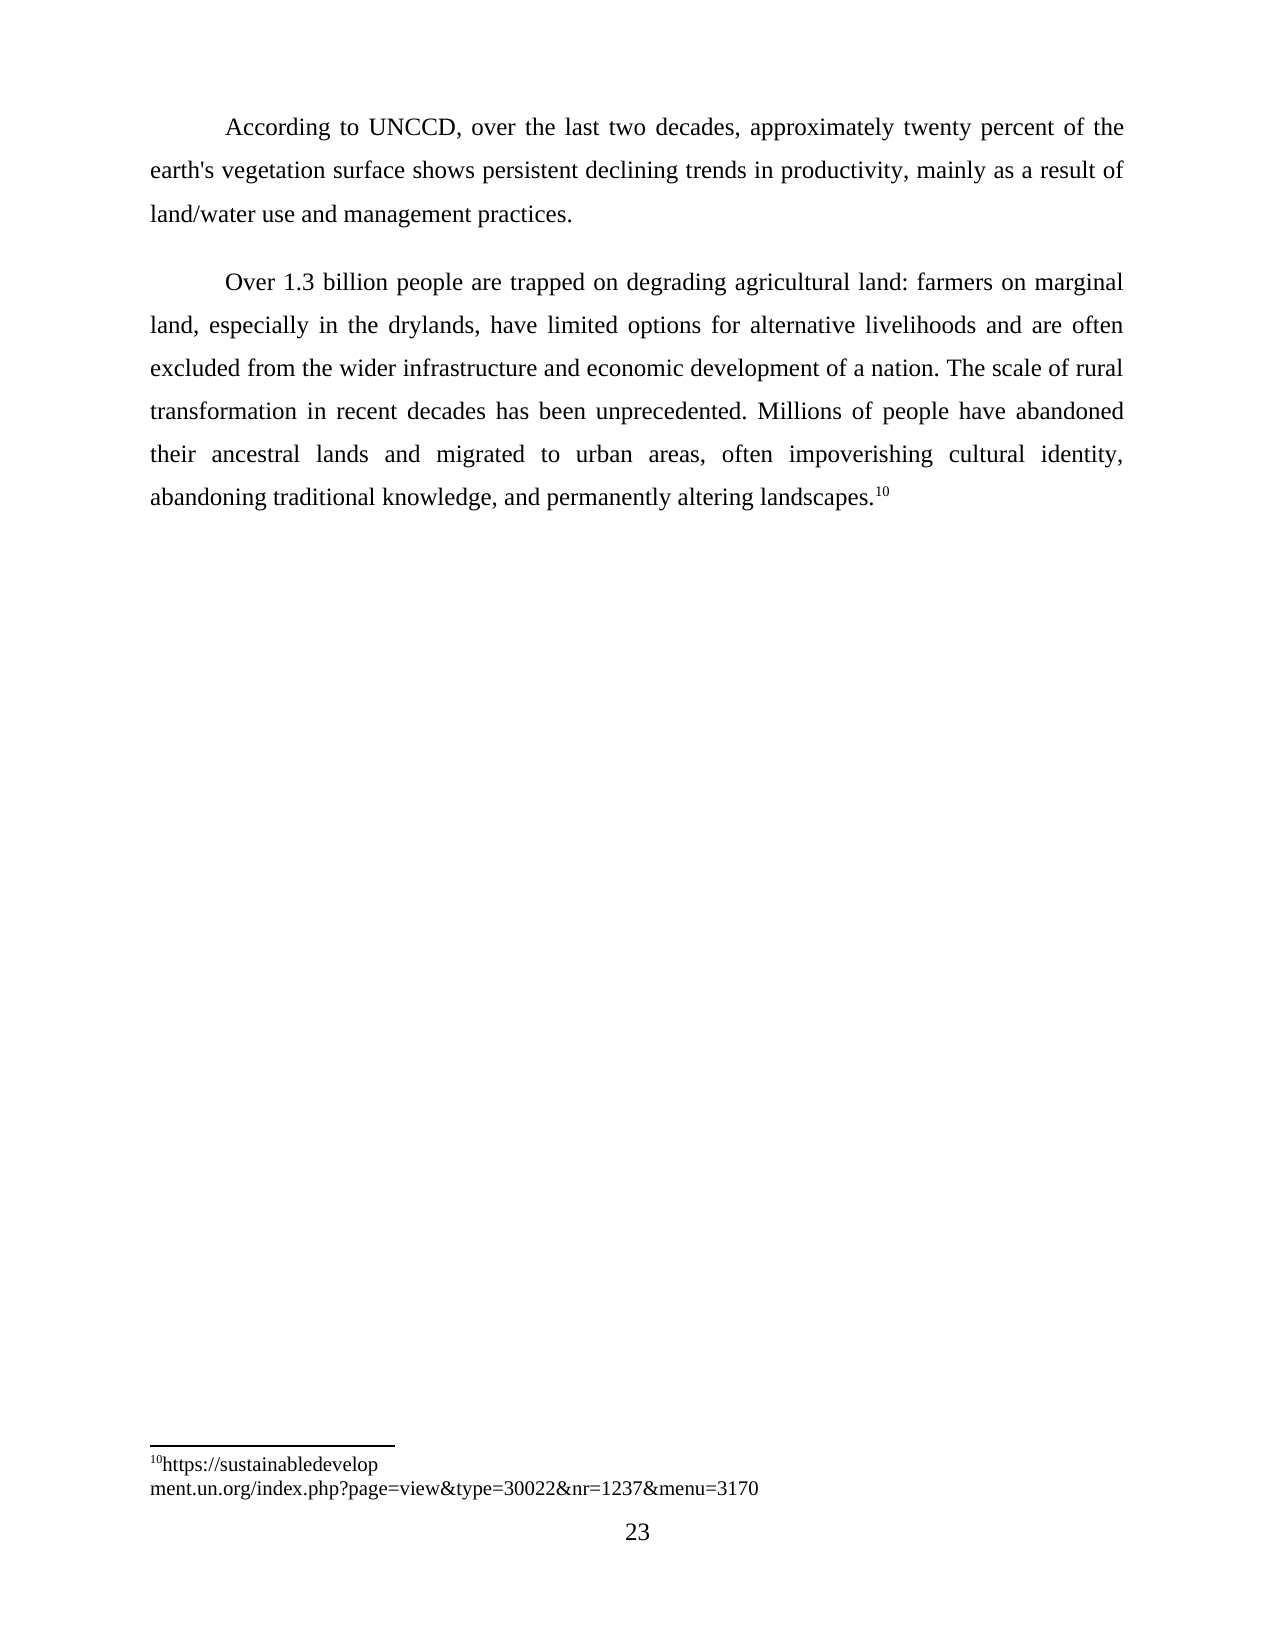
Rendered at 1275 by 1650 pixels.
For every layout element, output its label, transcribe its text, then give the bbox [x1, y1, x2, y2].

text According to UNCCD, over the last two decades, approximately twenty percent of the earth's vegetation surface shows persistent declining trends in productivity, mainly as a result of land/water use and management practices. [150, 112, 1125, 227]
text Over 1.3 billion people are trapped on degrading agricultural land: farmers on marginal land, especially in the drylands, have limited options for alternative livelihoods and are often excluded from the wider infrastructure and economic development of a nation. The scale of rural transformation in recent decades has been unprecedented. Millions of people have abandoned their ancestral lands and migrated to urban areas, often impoverishing cultural identity, abandoning traditional knowledge, and permanently altering landscapes. [150, 267, 1125, 511]
